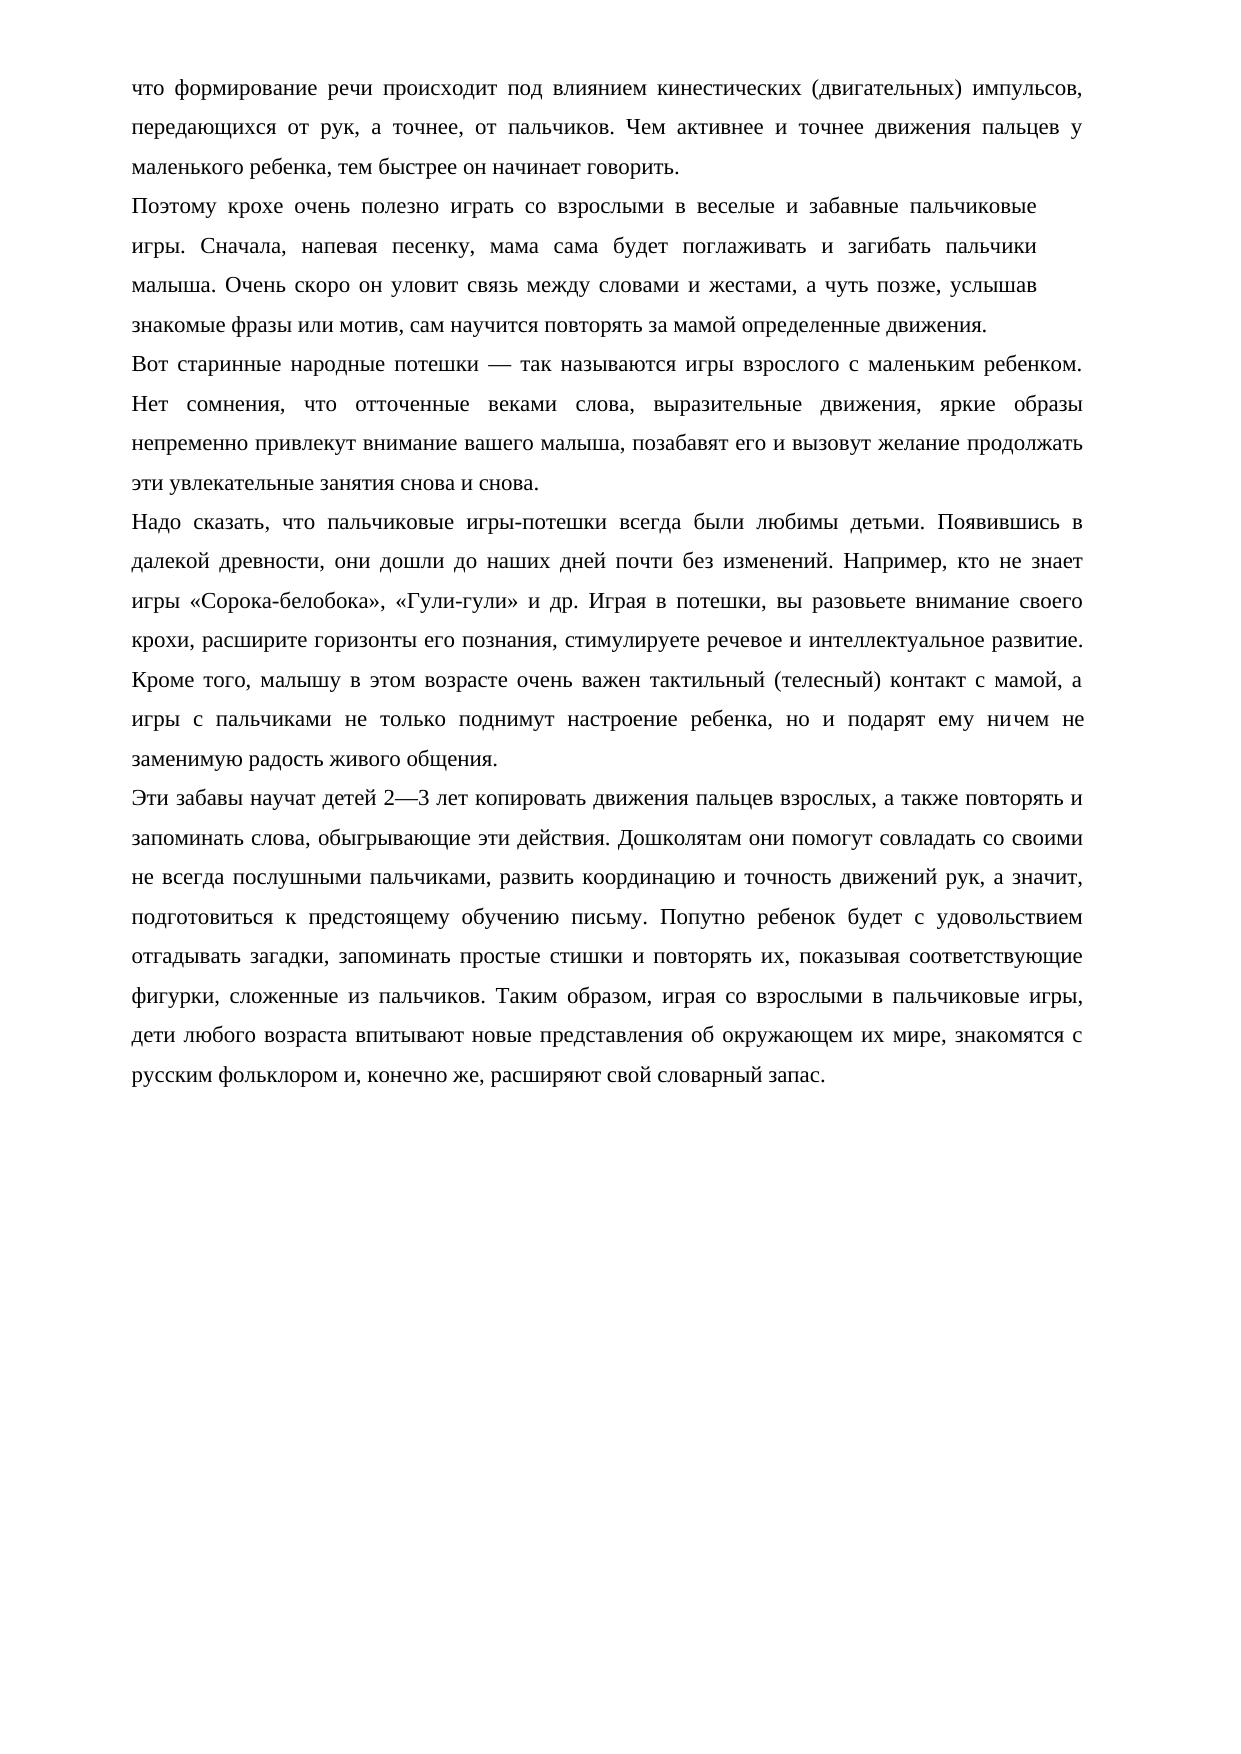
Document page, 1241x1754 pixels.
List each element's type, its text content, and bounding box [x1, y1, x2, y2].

text Поэтому крохе очень полезно играть со взрослыми в веселые и забавные пальчиковые игры. Сначала, напевая песенку, мама сама будет поглаживать и загибать пальчики малыша. Очень скоро он уловит связь между словами и жестами, а чуть позже, услышав знакомые фразы или мотив, сам научится повторять за мамой определенные движения. [131, 192, 1039, 337]
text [131, 74, 1085, 179]
text Эти забавы научат детей 2—3 лет копировать движения пальцев взрослых, а также повторять и запоминать слова, обыгрывающие эти действия. Дошколятам они помогут совладать со своими не всегда послушными пальчиками, развить координацию и точность движений рук, а значит, подготовиться к предстоящему обучению письму. Попутно ребенок будет с удовольствием отгадывать загадки, запоминать простые стишки и повторять их, показывая соответствующие фигурки, сложенные из пальчиков. Таким образом, играя со взрослыми в пальчиковые игры, дети любого возраста впитывают новые представления об окружающем их мире, знакомятся с русским фольклором и, конечно же, расширяют свой словарный запас. [131, 784, 1085, 1087]
text Надо сказать, что пальчиковые игры-потешки всегда были любимы детьми. Появившись в далекой древности, они дошли до наших дней почти без изменений. Например, кто не знает игры «Сорока-белобока», «Гули-гули» и др. Играя в потешки, вы разовьете внимание своего крохи, расширите горизонты его познания, стимулируете речевое и интеллектуальное развитие. Кроме того, малышу в этом возрасте очень важен тактильный (телесный) контакт с мамой, а игры с пальчиками не только поднимут настроение ребенка, но и подарят ему ничем не заменимую радость живого общения. [131, 508, 1085, 771]
text Вот старинные народные потешки — так называются игры взрослого с маленьким ребенком. Нет сомнения, что отточенные веками слова, выразительные движения, яркие образы непременно привлекут внимание вашего малыша, позабавят его и вызовут желание продолжать эти увлекательные занятия снова и снова. [131, 350, 1085, 495]
